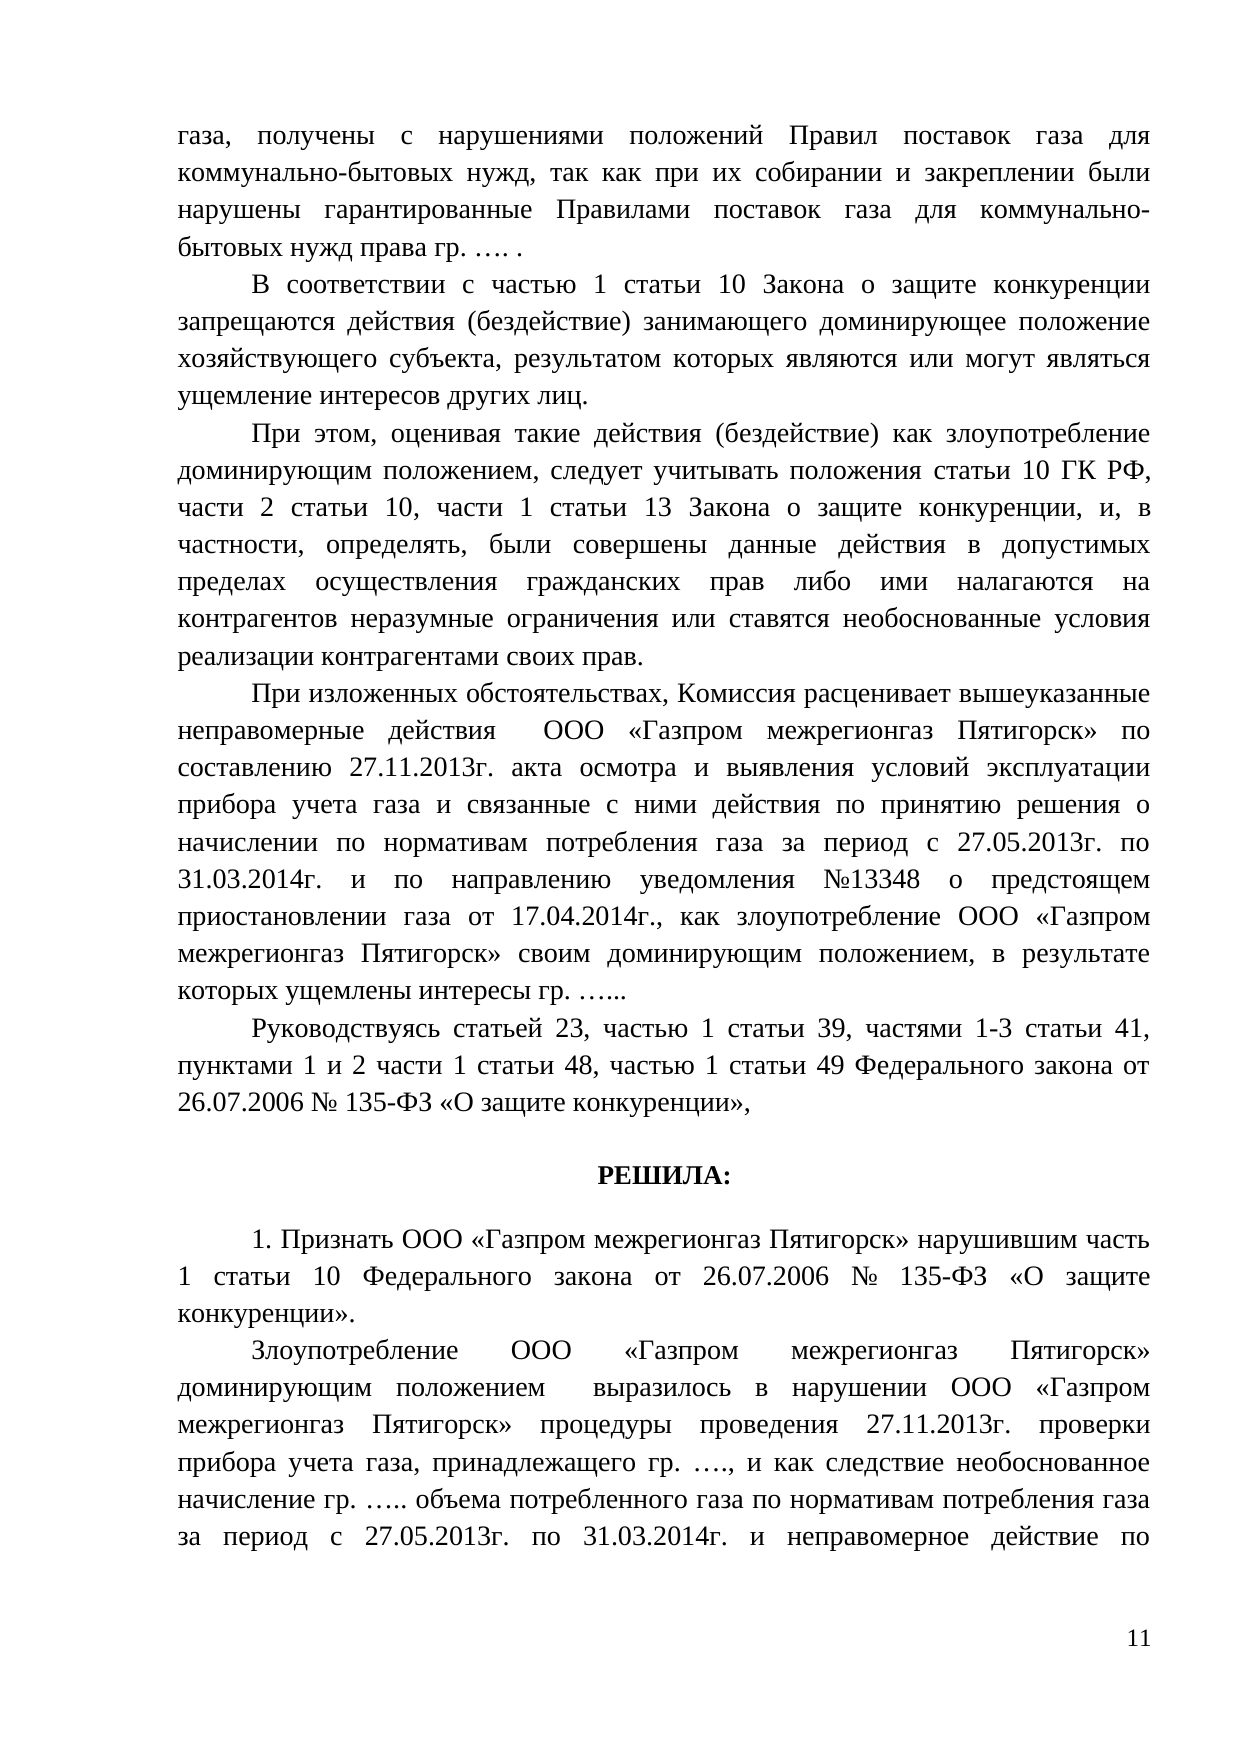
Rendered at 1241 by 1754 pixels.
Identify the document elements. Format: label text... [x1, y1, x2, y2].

text Руководствуясь статьей 23, частью 1 статьи 39, частями 1-3 статьи 41, пунктами 1 и 2 части 1 статьи 48, частью 1 статьи 49 Федерального закона от 26.07.2006 № 135-ФЗ «О защите конкуренции», [177, 1011, 1152, 1117]
text РЕШИЛА: [177, 1159, 1152, 1191]
text 1. Признать ООО «Газпром межрегионгаз Пятигорск» нарушившим часть 1 статьи 10 Федерального закона от 26.07.2006 № 135-ФЗ «О защите конкуренции». [177, 1222, 1152, 1328]
text При этом, оценивая такие действия (бездействие) как злоупотребление доминирующим положением, следует учитывать положения статьи 10 ГК РФ, части 2 статьи 10, части 1 статьи 13 Закона о защите конкуренции, и, в частности, определять, были совершены данные действия в допустимых пределах осуществления гражданских прав либо ими налагаются на контрагентов неразумные ограничения или ставятся необоснованные условия реализации контрагентами своих прав. [177, 416, 1152, 671]
text При изложенных обстоятельствах, Комиссия расценивает вышеуказанные неправомерные действия ООО «Газпром межрегионгаз Пятигорск» по составлению 27.11.2013г. акта осмотра и выявления условий эксплуатации прибора учета газа и связанные с ними действия по принятию решения о начислении по нормативам потребления газа за период с 27.05.2013г. по 31.03.2014г. и по направлению уведомления №13348 о предстоящем приостановлении газа от 17.04.2014г., как злоупотребление ООО «Газпром межрегионгаз Пятигорск» своим доминирующим положением, в результате которых ущемлены интересы гр. …... [177, 676, 1152, 1006]
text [177, 118, 1152, 262]
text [177, 1333, 1152, 1552]
text В соответствии с частью 1 статьи 10 Закона о защите конкуренции запрещаются действия (бездействие) занимающего доминирующее положение хозяйствующего субъекта, результатом которых являются или могут являться ущемление интересов других лиц. [177, 267, 1152, 411]
